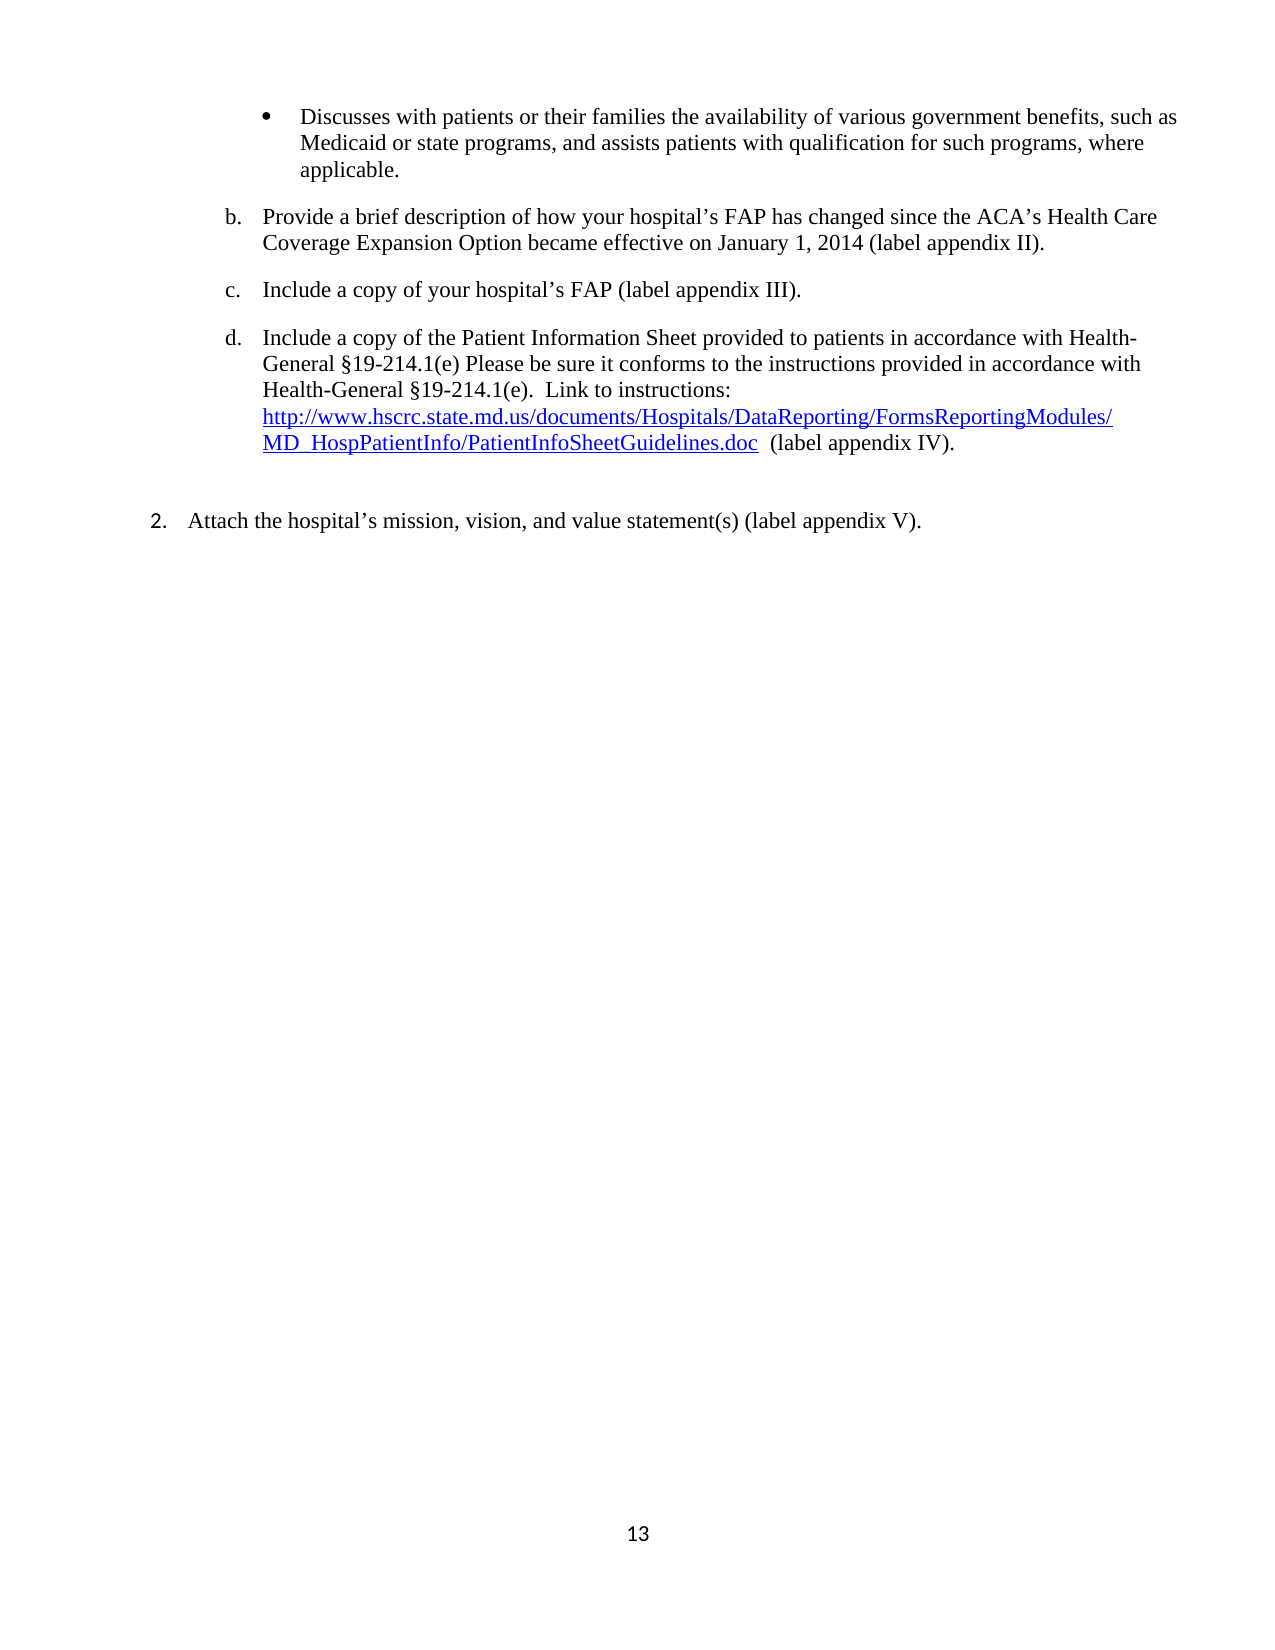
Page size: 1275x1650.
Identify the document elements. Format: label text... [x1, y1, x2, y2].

list Discusses with patients or their families the availability of various government benefits, such as Medicaid or state programs, and assists patients with qualification for such programs, where applicable. [262, 103, 1200, 182]
list Provide a brief description of how your hospital’s FAP has changed since the ACA’s Health Care Coverage Expansion Option became effective on January 1, 2014 (label appendix II). [225, 203, 1200, 256]
list Attach the hospital’s mission, vision, and value statement(s) (label appendix V). [150, 506, 1200, 534]
list Include a copy of your hospital’s FAP (label appendix III). [225, 276, 1200, 303]
list Include a copy of the Patient Information Sheet provided to patients in accordance with Health-General §19-214.1(e) Please be sure it conforms to the instructions provided in accordance with Health-General §19-214.1(e). Link to instructions: http://www.hscrc.state.md.us/documents/Hospitals/DataReporting/FormsReportingModules/MD_HospPatientInfo/PatientInfoSheetGuidelines.doc (label appendix IV). [225, 324, 1200, 455]
